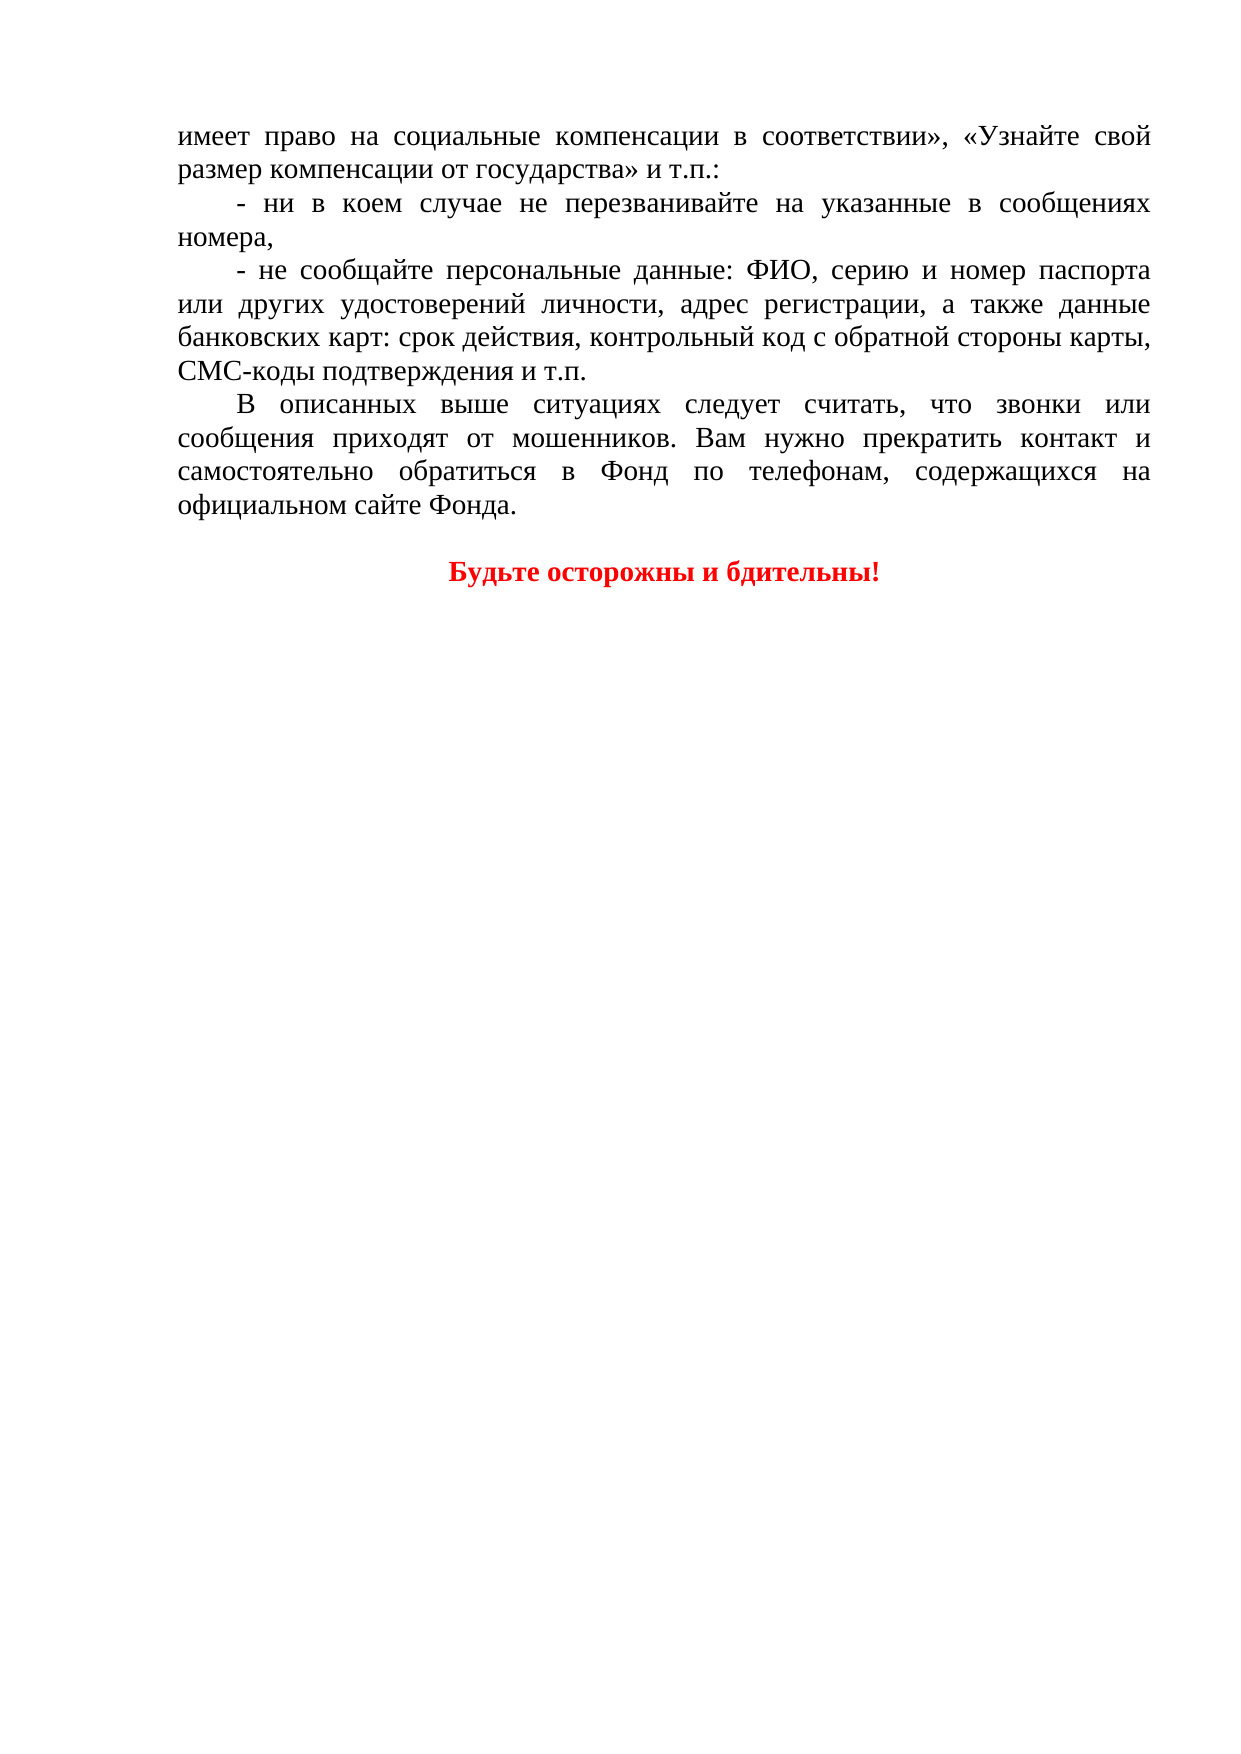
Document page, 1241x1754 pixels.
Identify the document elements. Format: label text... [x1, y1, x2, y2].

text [177, 118, 1152, 185]
text Будьте осторожны и бдительны! [177, 554, 1152, 588]
text - ни в коем случае не перезванивайте на указанные в сообщениях номера, [177, 185, 1152, 252]
text В описанных выше ситуациях следует считать, что звонки или сообщения приходят от мошенников. Вам нужно прекратить контакт и самостоятельно обратиться в Фонд по телефонам, содержащихся на официальном сайте Фонда. [177, 386, 1152, 521]
text - не сообщайте персональные данные: ФИО, серию и номер паспорта или других удостоверений личности, адрес регистрации, а также данные банковских карт: срок действия, контрольный код с обратной стороны карты, СМС-коды подтверждения и т.п. [177, 252, 1152, 386]
